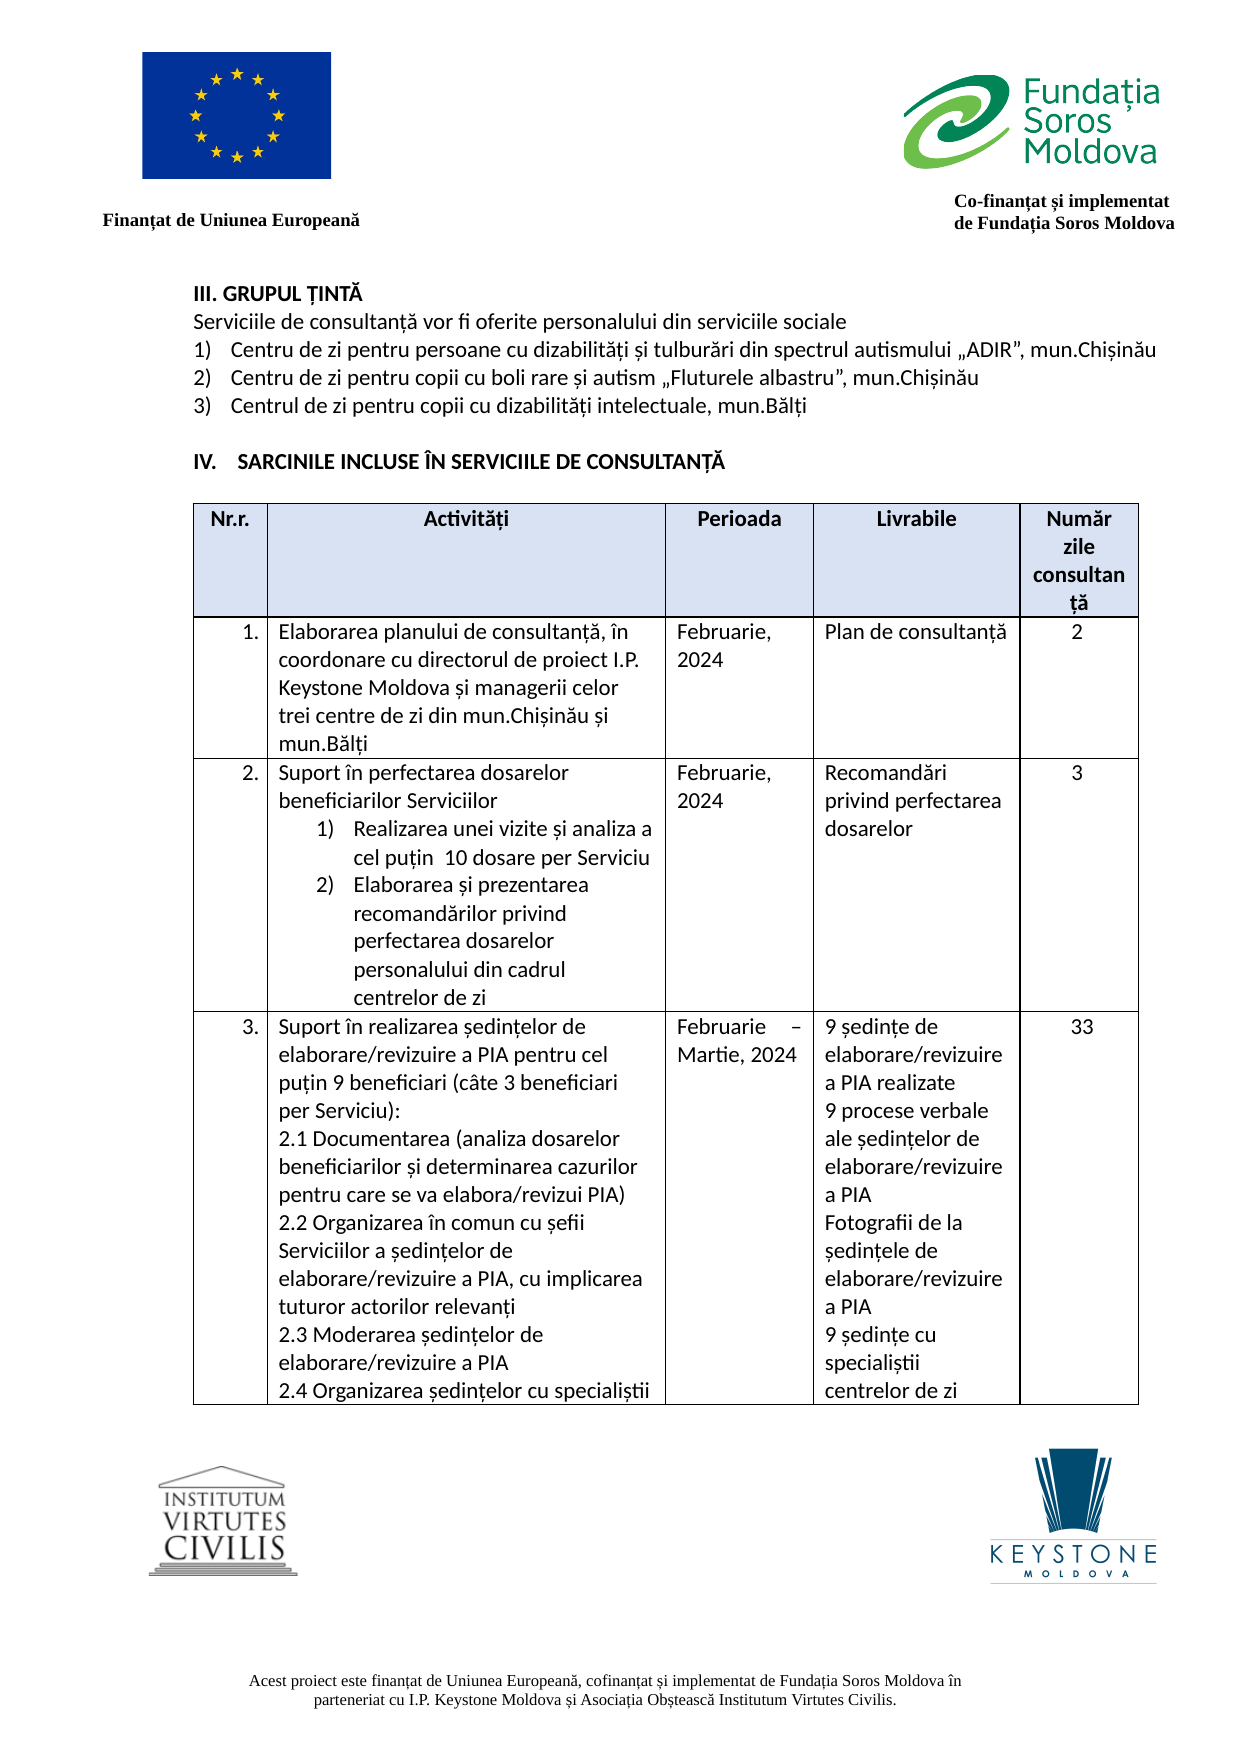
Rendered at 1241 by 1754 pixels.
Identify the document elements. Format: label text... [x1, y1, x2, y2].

table_cell Februarie – Martie, 2024 [666, 1012, 813, 1404]
table_header Perioada [666, 504, 813, 616]
table_cell [194, 759, 267, 1011]
table_cell Februarie, 2024 [666, 759, 813, 1011]
table_header Nr.r. [194, 504, 267, 616]
table_header Livrabile [814, 504, 1019, 616]
list Centru de zi pentru copii cu boli rare și autism „Fluturele albastru”, mun.Chișinău [193, 363, 1159, 391]
table_cell Suport în perfectarea dosarelor beneficiarilor Serviciilor Realizarea unei vizite și analiza a cel puțin 10 dosare per Serviciu Elaborarea și prezentarea recomandărilor privind perfectarea dosarelor personalului din cadrul centrelor de zi [268, 759, 665, 1011]
table_cell 2 [1021, 618, 1138, 757]
list Centrul de zi pentru copii cu dizabilități intelectuale, mun.Bălți [193, 391, 1159, 419]
list Centru de zi pentru persoane cu dizabilități și tulburări din spectrul autismului „ADIR”, mun.Chișinău [193, 335, 1159, 363]
picture [148, 1466, 478, 1576]
picture [903, 75, 1160, 169]
table_header Activități [268, 504, 665, 616]
table_header Număr zile consultanță [1021, 504, 1138, 616]
table_cell Elaborarea planului de consultanță, în coordonare cu directorul de proiect I.P. Keystone Moldova și managerii celor trei centre de zi din mun.Chișinău și mun.Bălți [268, 618, 665, 757]
table_cell Recomandări privind perfectarea dosarelor [814, 759, 1019, 1011]
table_cell 3 [1021, 759, 1138, 1011]
text Serviciile de consultanță vor fi oferite personalului din serviciile sociale [193, 307, 1159, 335]
table_cell Plan de consultanță [814, 618, 1019, 757]
table_cell Februarie, 2024 [666, 618, 813, 757]
picture [989, 1447, 1159, 1585]
table_cell [194, 1012, 267, 1404]
list GRUPUL ȚINTĂ [193, 279, 1159, 307]
picture [142, 52, 332, 179]
table_cell [194, 618, 267, 757]
list SARCINILE INCLUSE ÎN SERVICIILE DE CONSULTANȚĂ [193, 447, 1159, 475]
table_cell 33 [1021, 1012, 1138, 1404]
